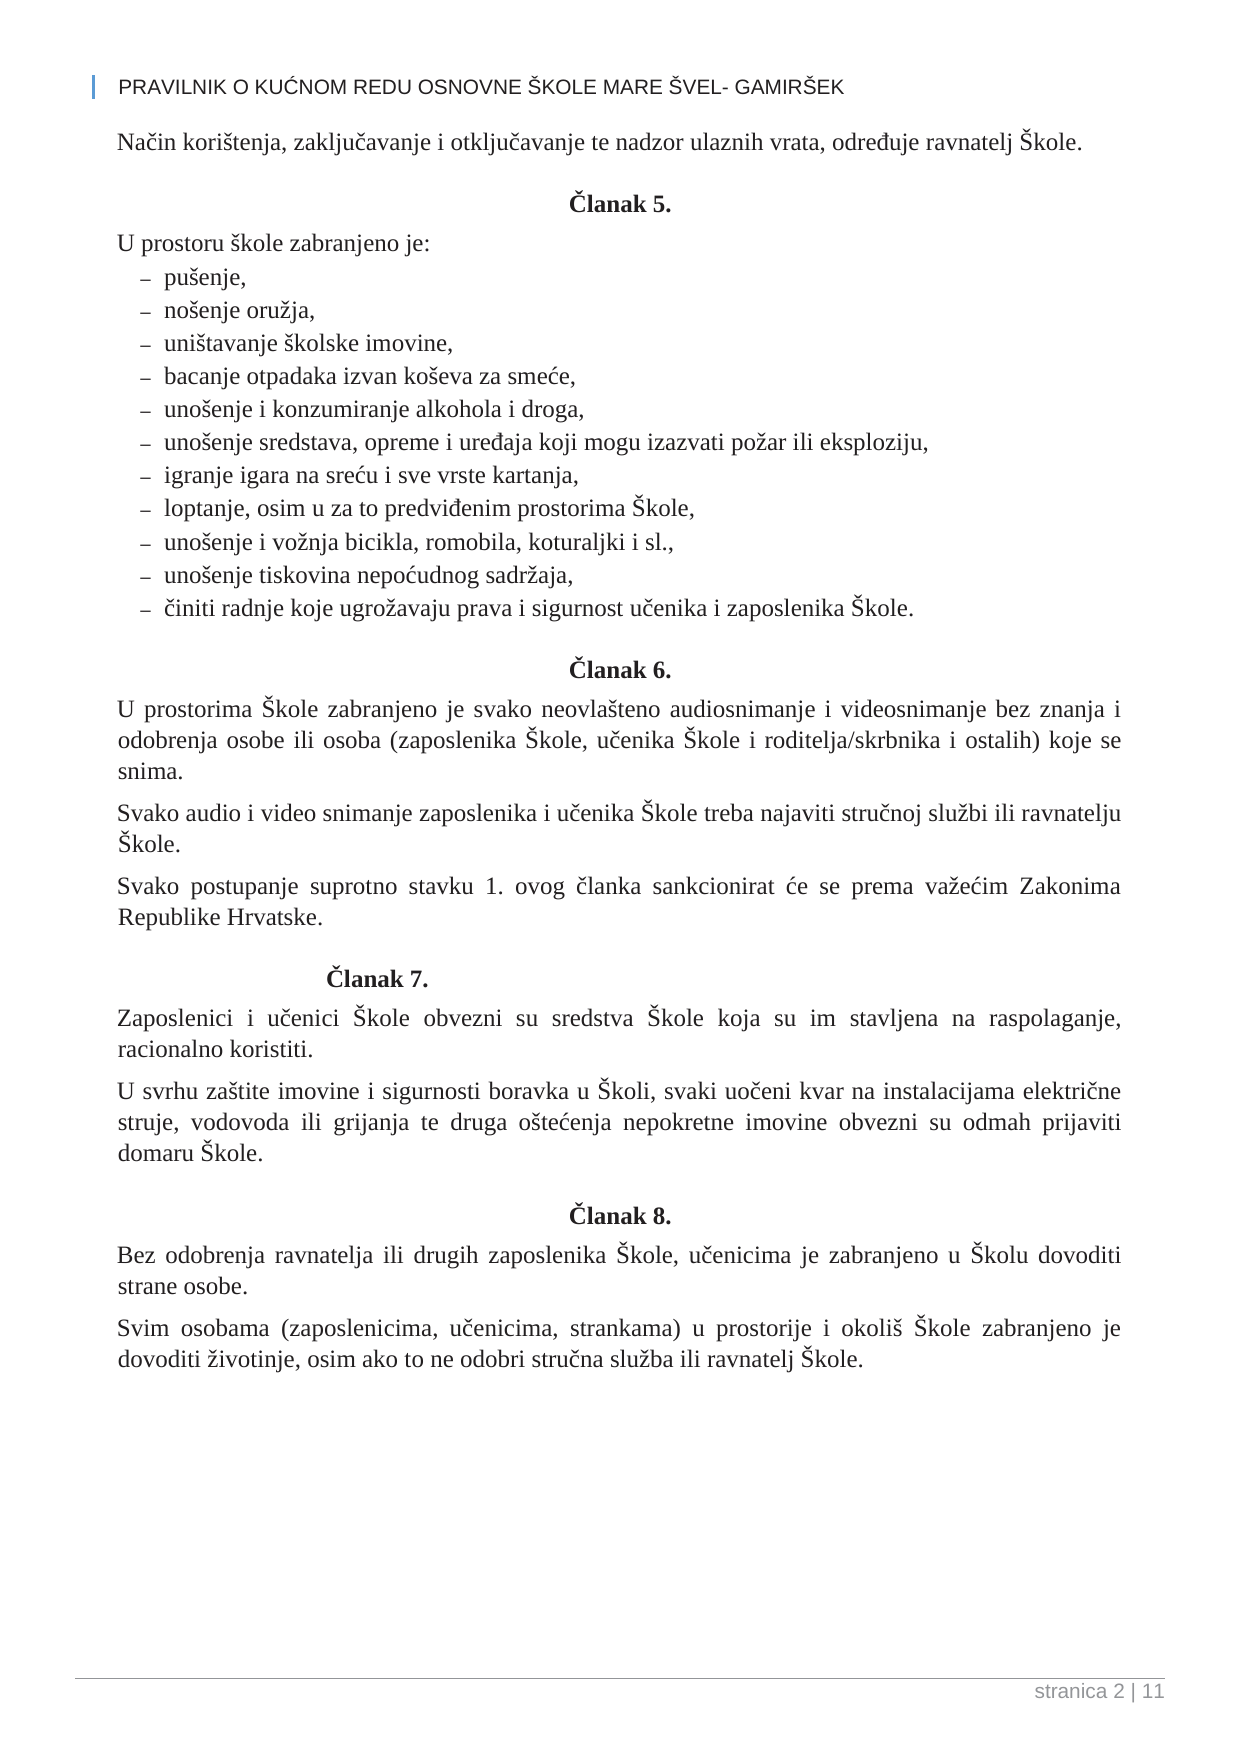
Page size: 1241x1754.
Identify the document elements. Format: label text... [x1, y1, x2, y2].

list uništavanje školske imovine, [140, 328, 1122, 357]
text U prostorima Škole zabranjeno je svako neovlašteno audiosnimanje i videosnimanje bez znanja i odobrenja osobe ili osoba (zaposlenika Škole, učenika Škole i roditelja/skrbnika i ostalih) koje se snima. [117, 694, 1122, 785]
text Zaposlenici i učenici Škole obvezni su sredstva Škole koja su im stavljena na raspolaganje, racionalno koristiti. [117, 1003, 1122, 1063]
text Svim osobama (zaposlenicima, učenicima, strankama) u prostorije i okoliš Škole zabranjeno je dovoditi životinje, osim ako to ne odobri stručna služba ili ravnatelj Škole. [117, 1313, 1122, 1373]
text Članak 8. [325, 1201, 915, 1229]
text Svako postupanje suprotno stavku 1. ovog članka sankcionirat će se prema važećim Zakonima Republike Hrvatske. [117, 871, 1122, 931]
list unošenje tiskovina nepoćudnog sadržaja, [140, 560, 1122, 588]
list bacanje otpadaka izvan koševa za smeće, [140, 361, 1122, 390]
text Način korištenja, zaključavanje i otključavanje te nadzor ulaznih vrata, određuje ravnatelj Škole. [117, 127, 1122, 155]
list nošenje oružja, [140, 295, 1122, 323]
list pušenje, [140, 262, 1122, 290]
list loptanje, osim u za to predviđenim prostorima Škole, [140, 493, 1122, 522]
list unošenje sredstava, opreme i uređaja koji mogu izazvati požar ili eksploziju, [140, 427, 1122, 456]
text Članak 5. [325, 189, 915, 217]
list unošenje i konzumiranje alkohola i droga, [140, 394, 1122, 423]
text U prostoru škole zabranjeno je: [117, 228, 1122, 257]
text Članak 7. [325, 964, 915, 993]
text U svrhu zaštite imovine i sigurnosti boravka u Školi, svaki uočeni kvar na instalacijama električne struje, vodovoda ili grijanja te druga oštećenja nepokretne imovine obvezni su odmah prijaviti domaru Škole. [117, 1076, 1122, 1167]
text Članak 6. [325, 655, 915, 683]
text Bez odobrenja ravnatelja ili drugih zaposlenika Škole, učenicima je zabranjeno u Školu dovoditi strane osobe. [117, 1240, 1122, 1300]
text Svako audio i video snimanje zaposlenika i učenika Škole treba najaviti stručnoj službi ili ravnatelju Škole. [117, 798, 1122, 858]
list činiti radnje koje ugrožavaju prava i sigurnost učenika i zaposlenika Škole. [140, 593, 1122, 622]
list igranje igara na sreću i sve vrste kartanja, [140, 460, 1122, 489]
list unošenje i vožnja bicikla, romobila, koturaljki i sl., [140, 527, 1122, 555]
